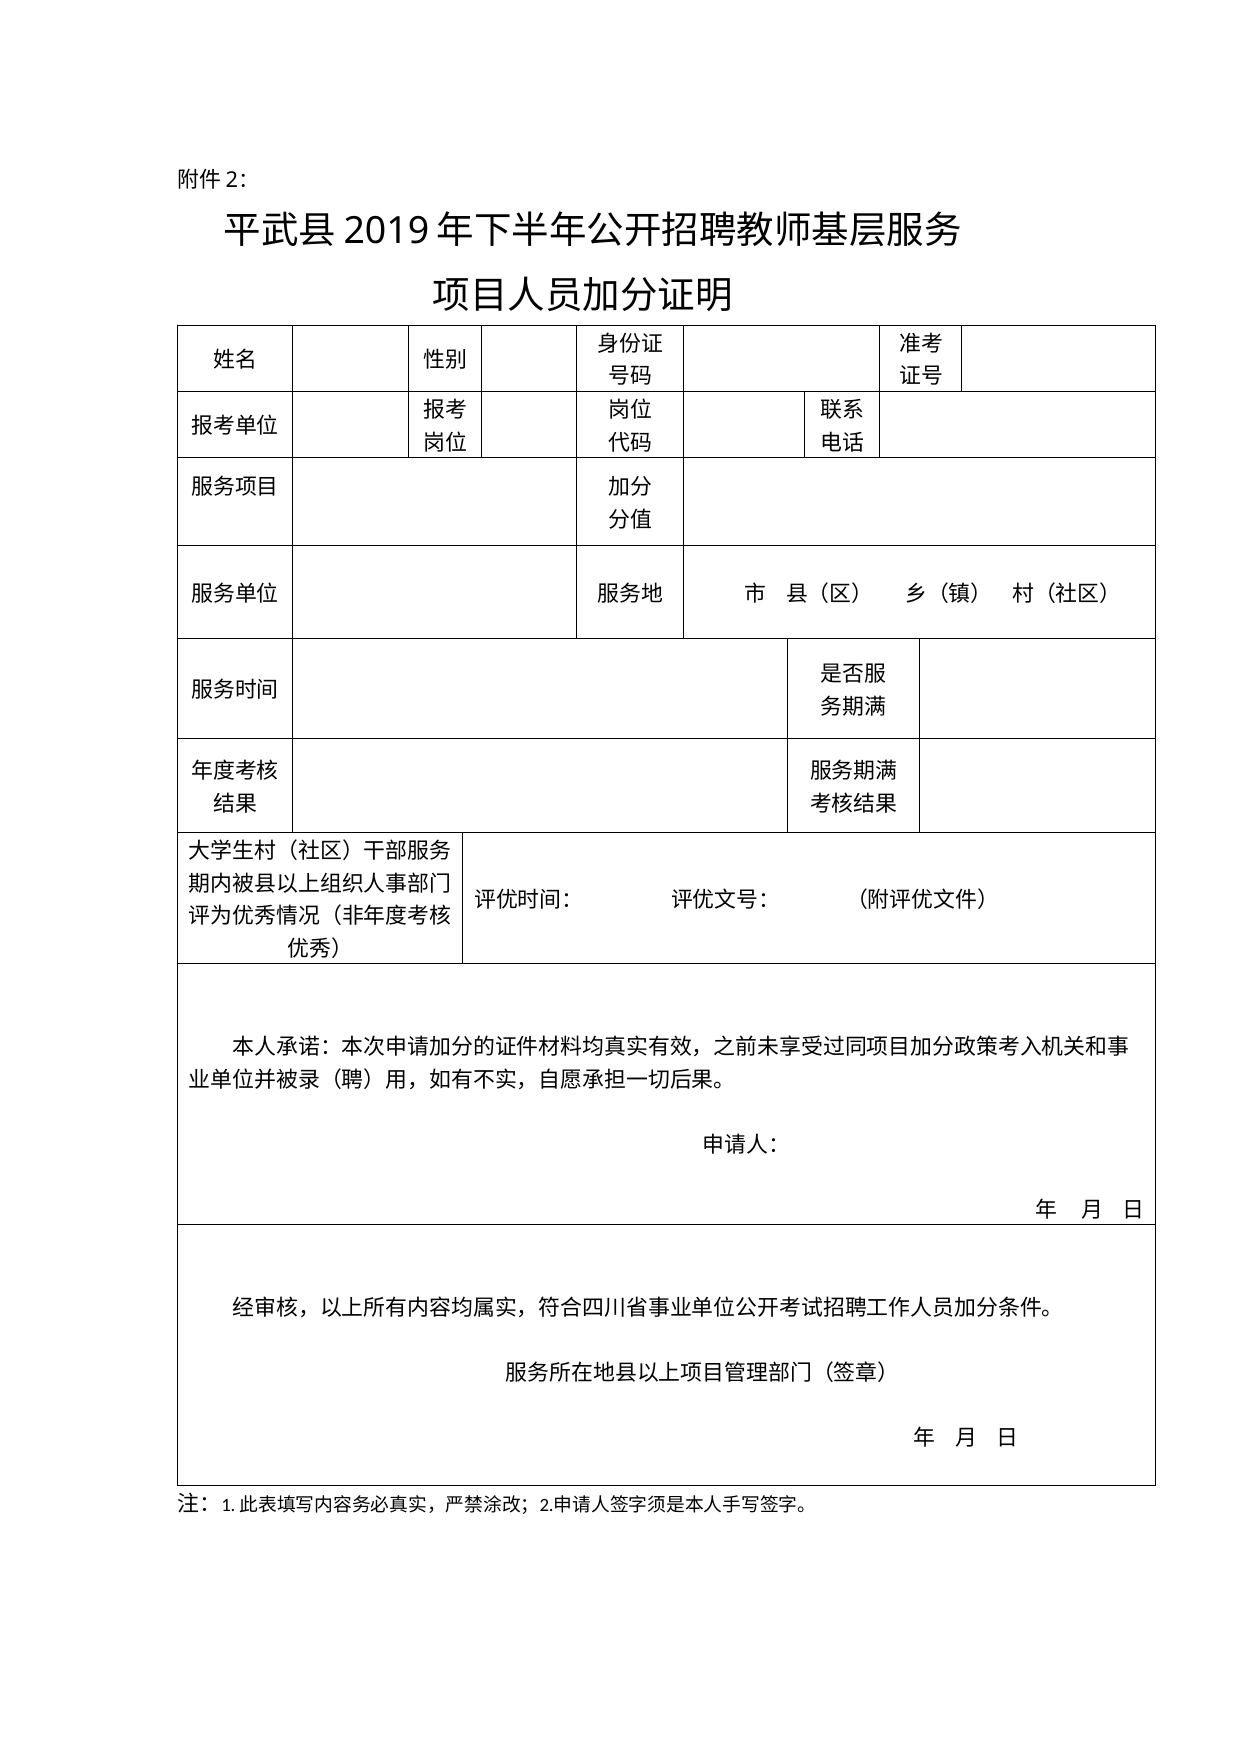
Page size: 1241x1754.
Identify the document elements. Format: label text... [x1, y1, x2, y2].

table_cell 加分 分值 [577, 458, 683, 545]
table_header [684, 326, 879, 391]
table_cell 报考 岗位 [409, 392, 481, 457]
table_cell [293, 546, 576, 638]
table_cell 服务单位 [178, 546, 292, 638]
table_cell [293, 639, 787, 738]
text 附件2： [177, 162, 1053, 194]
table_cell 大学生村（社区）干部服务期内被县以上组织人事部门评为优秀情况（非年度考核优秀） [178, 833, 462, 963]
table_header 准考证号 [880, 326, 961, 391]
table_cell [684, 458, 1155, 545]
table_cell 评优时间： 评优文号： （附评优文件） [463, 833, 1155, 963]
table_cell 岗位 代码 [577, 392, 683, 457]
table_cell [920, 739, 1155, 832]
table_header [293, 326, 408, 391]
table_cell [684, 392, 804, 457]
table_header 身份证 号码 [577, 326, 683, 391]
table_cell 服务地 [577, 546, 683, 638]
table_cell 是否服 务期满 [788, 639, 919, 738]
table_cell [920, 639, 1155, 738]
table_cell 服务时间 [178, 639, 292, 738]
table_cell [293, 392, 408, 457]
table_header 性别 [409, 326, 481, 391]
table_cell 服务期满 考核结果 [788, 739, 919, 832]
table_header 姓名 [178, 326, 292, 391]
table_cell 联系 电话 [805, 392, 879, 457]
table_cell [293, 458, 576, 545]
table_cell 报考单位 [178, 392, 292, 457]
table_cell 市 县（区） 乡（镇） 村（社区） [684, 546, 1155, 638]
table_cell [293, 739, 787, 832]
table_cell 本人承诺：本次申请加分的证件材料均真实有效，之前未享受过同项目加分政策考入机关和事业单位并被录（聘）用，如有不实，自愿承担一切后果。 申请人： 年 月 日 [178, 964, 1155, 1224]
table_header [482, 326, 576, 391]
table_cell [482, 392, 576, 457]
table_cell 年度考核结果 [178, 739, 292, 832]
table_header [962, 326, 1155, 391]
table_cell 服务项目 [178, 458, 292, 545]
table_cell [880, 392, 1155, 457]
table_cell 经审核，以上所有内容均属实，符合四川省事业单位公开考试招聘工作人员加分条件。 服务所在地县以上项目管理部门（签章） 年 月 日 [178, 1225, 1155, 1485]
text 注：1. 此表填写内容务必真实，严禁涂改；2.申请人签字须是本人手写签字。 [177, 1486, 988, 1518]
text 平武县2019年下半年公开招聘教师基层服务 [177, 194, 988, 259]
text 项目人员加分证明 [177, 259, 988, 324]
